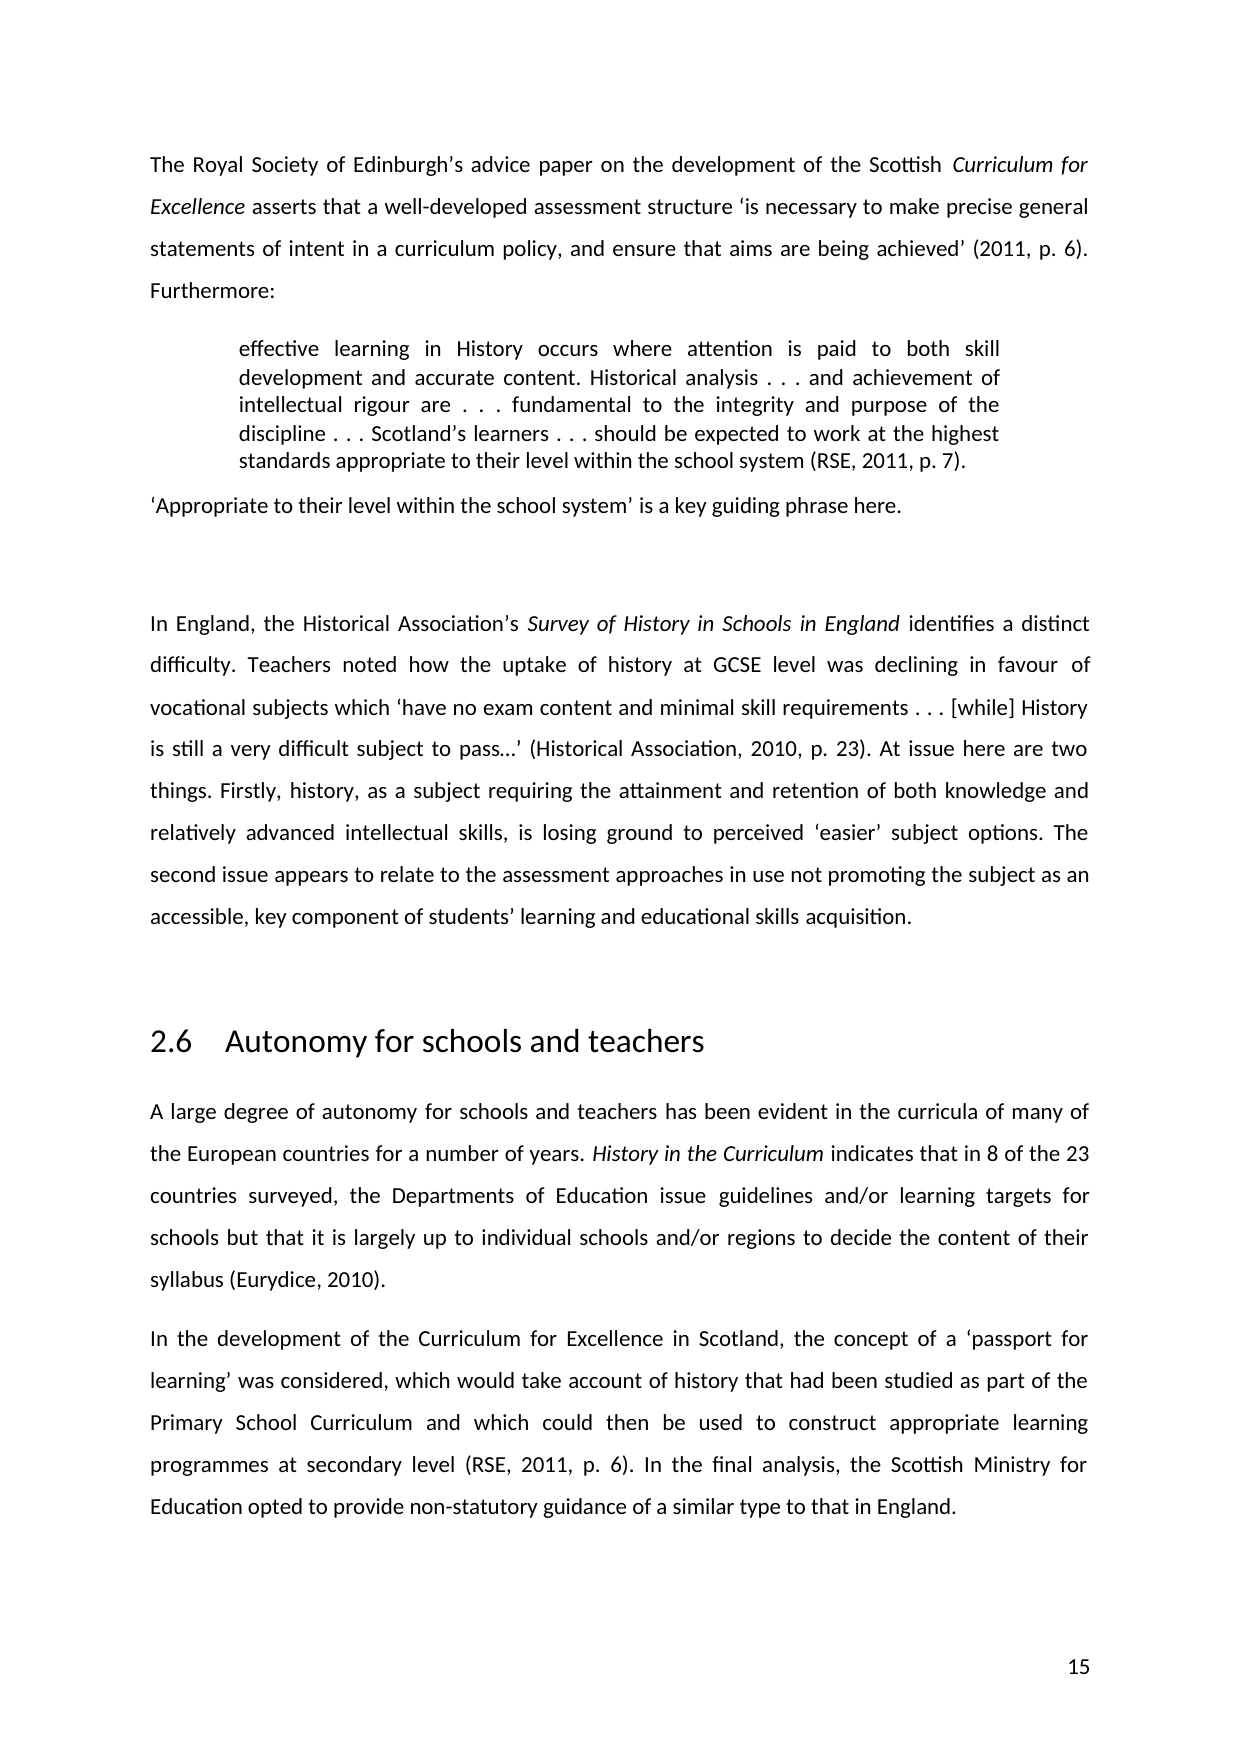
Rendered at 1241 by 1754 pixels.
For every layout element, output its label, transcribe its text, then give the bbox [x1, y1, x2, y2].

text In England, the Historical Association’s Survey of History in Schools in England identifies a distinct difficulty. Teachers noted how the uptake of history at GCSE level was declining in favour of vocational subjects which ‘have no exam content and minimal skill requirements . . . [while] History is still a very difficult subject to pass…’ (Historical Association, 2010, p. 23). At issue here are two things. Firstly, history, as a subject requiring the attainment and retention of both knowledge and relatively advanced intellectual skills, is losing ground to perceived ‘easier’ subject options. The second issue appears to relate to the assessment approaches in use not promoting the subject as an accessible, key component of students’ learning and educational skills acquisition. [150, 609, 1090, 931]
list Autonomy for schools and teachers [150, 1020, 1090, 1061]
text ‘Appropriate to their level within the school system’ is a key guiding phrase here. [150, 491, 1090, 519]
text The Royal Society of Edinburgh’s advice paper on the development of the Scottish Curriculum for Excellence asserts that a well-developed assessment structure ‘is necessary to make precise general statements of intent in a curriculum policy, and ensure that aims are being achieved’ (2011, p. 6). Furthermore: [150, 150, 1090, 304]
text effective learning in History occurs where attention is paid to both skill development and accurate content. Historical analysis . . . and achievement of intellectual rigour are . . . fundamental to the integrity and purpose of the discipline . . . Scotland’s learners . . . should be expected to work at the highest standards appropriate to their level within the school system (RSE, 2011, p. 7). [239, 334, 1002, 475]
text In the development of the Curriculum for Excellence in Scotland, the concept of a ‘passport for learning’ was considered, which would take account of history that had been studied as part of the Primary School Curriculum and which could then be used to construct appropriate learning programmes at secondary level (RSE, 2011, p. 6). In the final analysis, the Scottish Ministry for Education opted to provide non-statutory guidance of a similar type to that in England. [150, 1324, 1090, 1520]
text A large degree of autonomy for schools and teachers has been evident in the curricula of many of the European countries for a number of years. History in the Curriculum indicates that in 8 of the 23 countries surveyed, the Departments of Education issue guidelines and/or learning targets for schools but that it is largely up to individual schools and/or regions to decide the content of their syllabus (Eurydice, 2010). [150, 1097, 1090, 1293]
